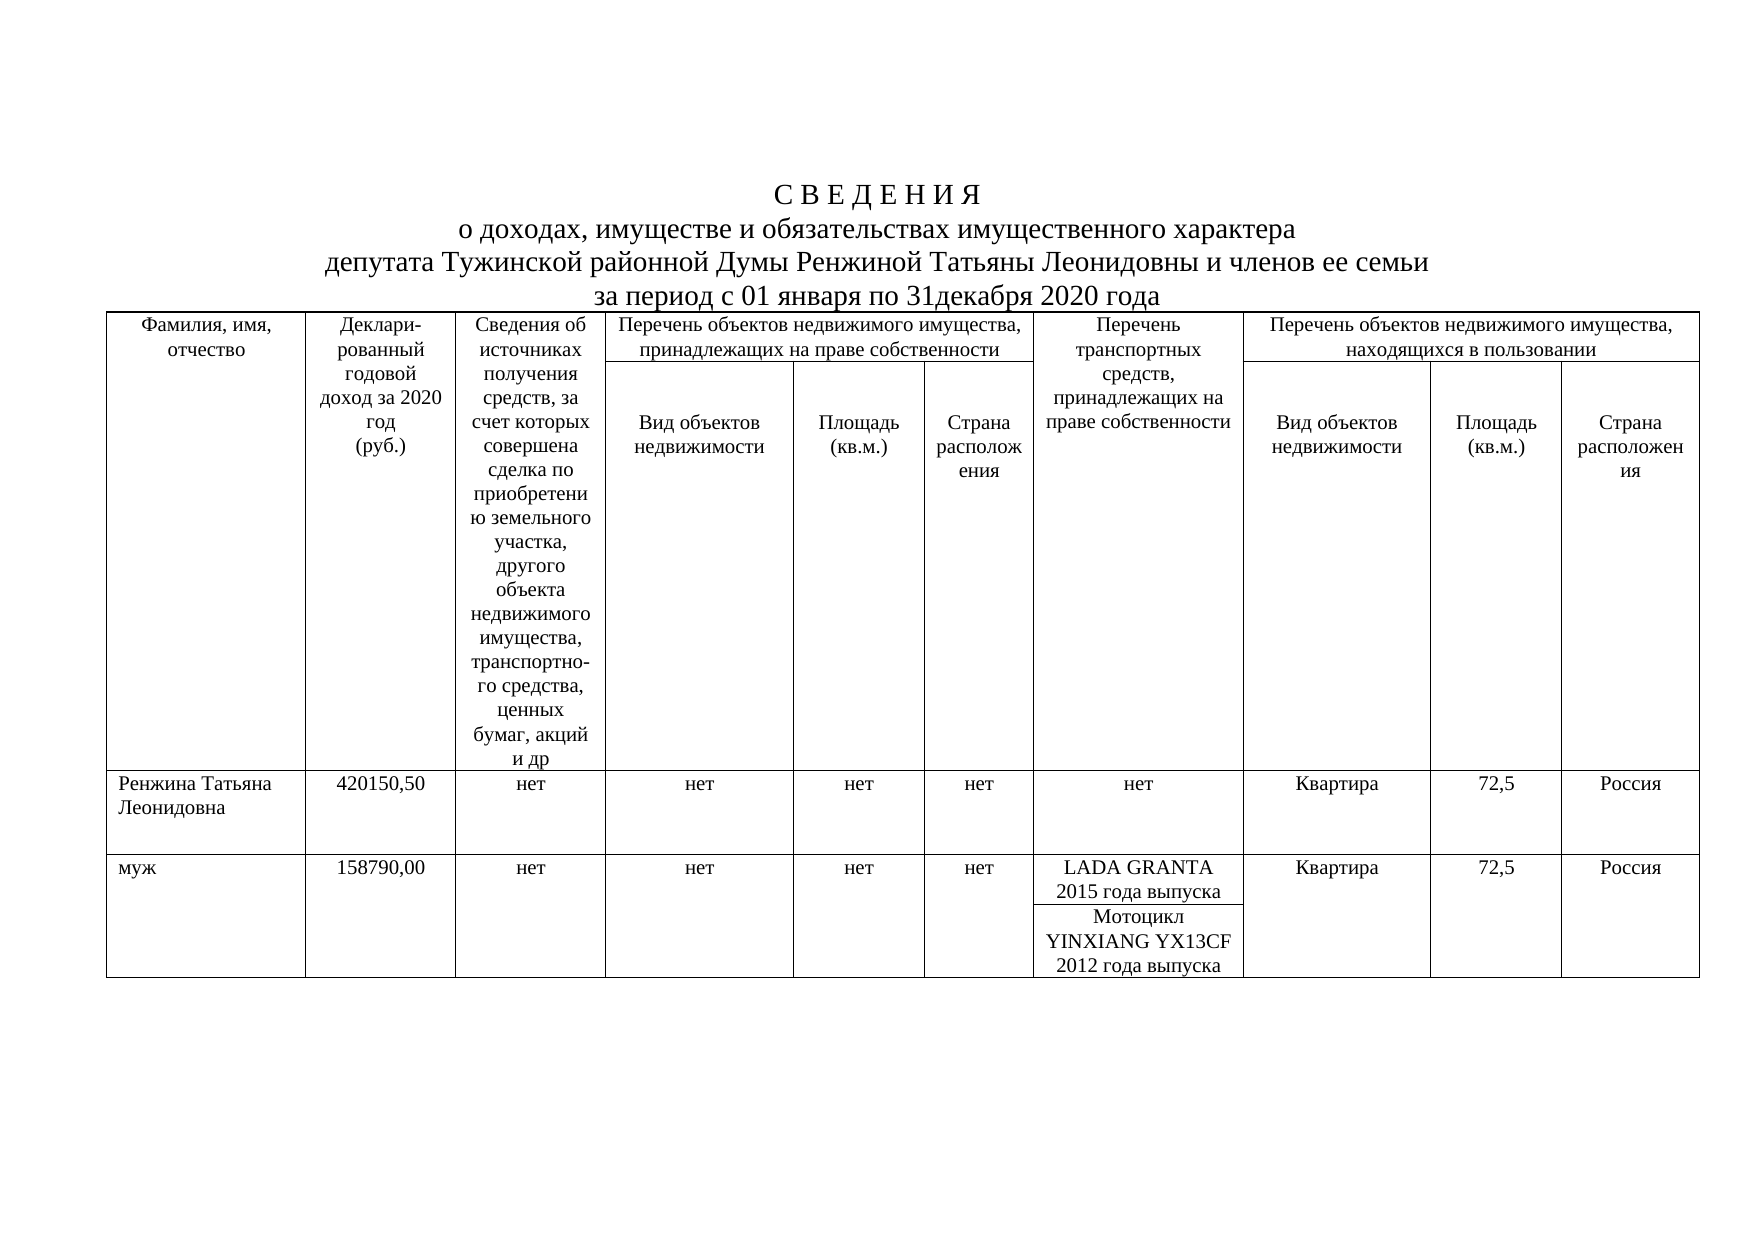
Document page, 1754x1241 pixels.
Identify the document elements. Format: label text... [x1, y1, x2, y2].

table_cell нет [794, 771, 924, 854]
table_cell нет [794, 855, 924, 977]
table_header Фамилия, имя, отчество [107, 313, 305, 769]
table_cell нет [606, 771, 793, 854]
table_cell Вид объектов недвижимости [606, 362, 793, 769]
table_cell Ренжина Татьяна Леонидовна [107, 771, 305, 854]
table_cell Мотоцикл YINXIANG YX13CF 2012 года выпуска [1034, 905, 1243, 977]
table_cell 420150,50 [306, 771, 455, 854]
table_cell нет [925, 855, 1033, 977]
text за период с 01 января по 31декабря 2020 года [118, 278, 1636, 311]
table_cell Площадь (кв.м.) [794, 362, 924, 769]
table_cell Россия [1562, 771, 1699, 854]
table_cell нет [925, 771, 1033, 854]
text С В Е Д Е Н И Я [118, 177, 1636, 211]
table_cell LADA GRANTA 2015 года выпуска [1034, 855, 1243, 903]
text депутата Тужинской районной Думы Ренжиной Татьяны Леонидовны и членов ее семьи [118, 244, 1636, 278]
table_cell 72,5 [1431, 771, 1561, 854]
table_cell [1034, 795, 1243, 854]
table_cell Страна расположения [925, 362, 1033, 769]
table_header Сведения об источниках получения средств, за счет которых совершена сделка по приобретению земельного участка, другого объекта недвижимого имущества, транспортно-го средства, ценных бумаг, акций и др [456, 313, 605, 769]
table_cell нет [606, 855, 793, 977]
table_cell Вид объектов недвижимости [1244, 362, 1430, 769]
table_cell нет [456, 855, 605, 977]
table_cell 158790,00 [306, 855, 455, 977]
table_header Перечень объектов недвижимого имущества, находящихся в пользовании [1244, 313, 1699, 361]
table_cell нет [1034, 771, 1243, 795]
table_header Перечень объектов недвижимого имущества, принадлежащих на праве собственности [606, 313, 1033, 361]
table_header Перечень транспортных средств, принадлежащих на праве собственности [1034, 313, 1243, 769]
table_cell Квартира [1244, 771, 1430, 854]
table_cell Страна расположения [1562, 362, 1699, 769]
table_cell Россия [1562, 855, 1699, 977]
table_cell нет [456, 771, 605, 854]
table_header Деклари-рованный годовой доход за 2020 год (руб.) [306, 313, 455, 769]
table_cell Квартира [1244, 855, 1430, 977]
text о доходах, имуществе и обязательствах имущественного характера [118, 211, 1636, 244]
table_cell Площадь (кв.м.) [1431, 362, 1561, 769]
table_cell 72,5 [1431, 855, 1561, 977]
table_cell муж [107, 855, 305, 977]
